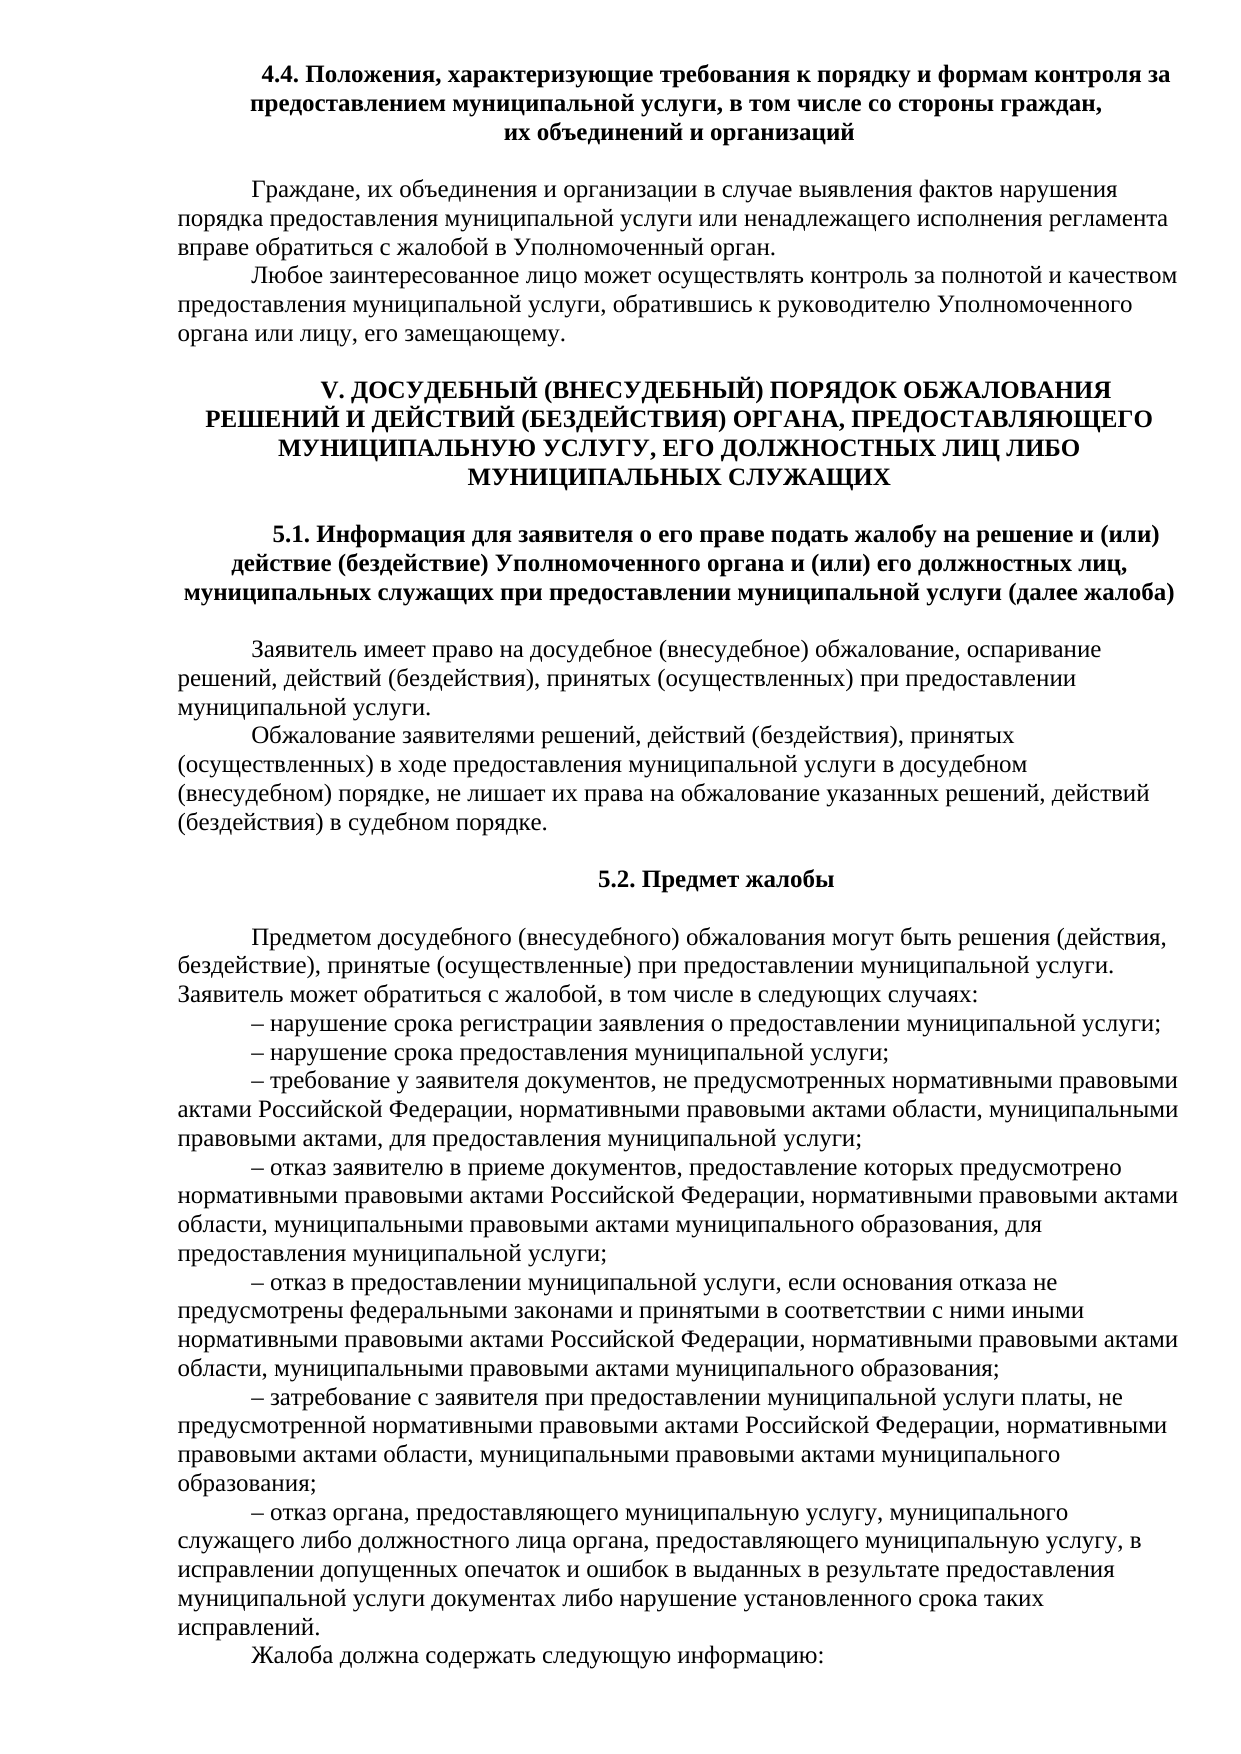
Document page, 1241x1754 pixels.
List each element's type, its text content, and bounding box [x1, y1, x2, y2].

text – отказ в предоставлении муниципальной услуги, если основания отказа не предусмотрены федеральными законами и принятыми в соответствии с ними иными нормативными правовыми актами Российской Федерации, нормативными правовыми актами области, муниципальными правовыми актами муниципального образования; [177, 1267, 1181, 1382]
text Граждане, их объединения и организации в случае выявления фактов нарушения порядка предоставления муниципальной услуги или ненадлежащего исполнения регламента вправе обратиться с жалобой в Уполномоченный орган. [177, 174, 1181, 260]
text Заявитель имеет право на досудебное (внесудебное) обжалование, оспаривание решений, действий (бездействия), принятых (осуществленных) при предоставлении муниципальной услуги. [177, 634, 1181, 720]
text Обжалование заявителями решений, действий (бездействия), принятых (осуществленных) в ходе предоставления муниципальной услуги в досудебном (внесудебном) порядке, не лишает их права на обжалование указанных решений, действий (бездействия) в судебном порядке. [177, 720, 1181, 835]
text 5.2. Предмет жалобы [177, 864, 1181, 893]
text Жалоба должна содержать следующую информацию: [177, 1640, 1181, 1669]
text – отказ заявителю в приеме документов, предоставление которых предусмотрено нормативными правовыми актами Российской Федерации, нормативными правовыми актами области, муниципальными правовыми актами муниципального образования, для предоставления муниципальной услуги; [177, 1152, 1181, 1267]
text Предметом досудебного (внесудебного) обжалования могут быть решения (действия, бездействие), принятые (осуществленные) при предоставлении муниципальной услуги. Заявитель может обратиться с жалобой, в том числе в следующих случаях: [177, 922, 1181, 1008]
text – нарушение срока регистрации заявления о предоставлении муниципальной услуги; [177, 1008, 1181, 1037]
text – нарушение срока предоставления муниципальной услуги; [177, 1037, 1181, 1065]
text – затребование с заявителя при предоставлении муниципальной услуги платы, не предусмотренной нормативными правовыми актами Российской Федерации, нормативными правовыми актами области, муниципальными правовыми актами муниципального образования; [177, 1382, 1181, 1497]
text 5.1. Информация для заявителя о его праве подать жалобу на решение и (или) действие (бездействие) Уполномоченного органа и (или) его должностных лиц, муниципальных служащих при предоставлении муниципальной услуги (далее жалоба) [177, 519, 1181, 605]
text Любое заинтересованное лицо может осуществлять контроль за полнотой и качеством предоставления муниципальной услуги, обратившись к руководителю Уполномоченного органа или лицу, его замещающему. [177, 260, 1181, 347]
text – требование у заявителя документов, не предусмотренных нормативными правовыми актами Российской Федерации, нормативными правовыми актами области, муниципальными правовыми актами, для предоставления муниципальной услуги; [177, 1065, 1181, 1152]
text V. ДОСУДЕБНЫЙ (ВНЕСУДЕБНЫЙ) ПОРЯДОК ОБЖАЛОВАНИЯ РЕШЕНИЙ И ДЕЙСТВИЙ (БЕЗДЕЙСТВИЯ) ОРГАНА, ПРЕДОСТАВЛЯЮЩЕГО МУНИЦИПАЛЬНУЮ УСЛУГУ, ЕГО ДОЛЖНОСТНЫХ ЛИЦ ЛИБО МУНИЦИПАЛЬНЫХ СЛУЖАЩИХ [177, 375, 1181, 490]
text – отказ органа, предоставляющего муниципальную услугу, муниципального служащего либо должностного лица органа, предоставляющего муниципальную услугу, в исправлении допущенных опечаток и ошибок в выданных в результате предоставления муниципальной услуги документах либо нарушение установленного срока таких исправлений. [177, 1497, 1181, 1640]
text 4.4. Положения, характеризующие требования к порядку и формам контроля за предоставлением муниципальной услуги, в том числе со стороны граждан, их объединений и организаций [177, 59, 1181, 145]
